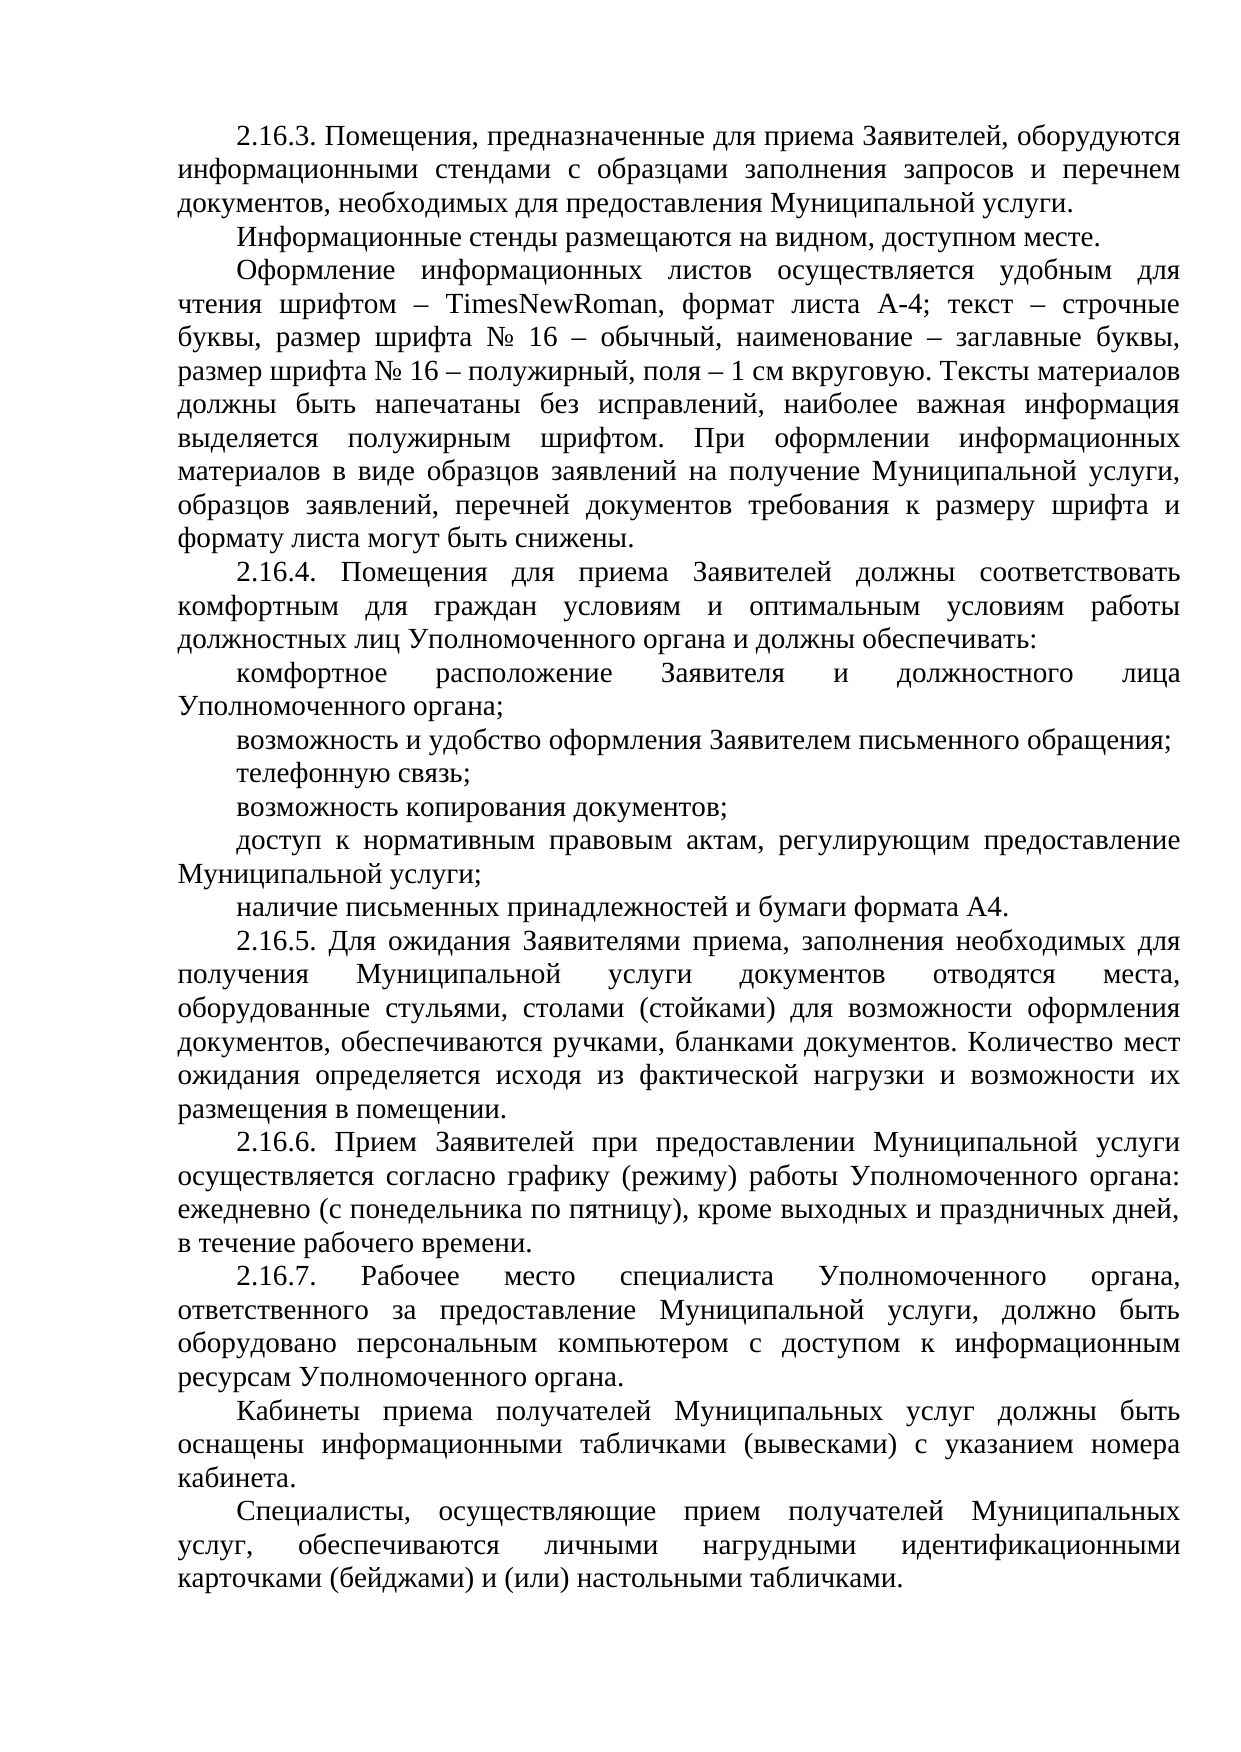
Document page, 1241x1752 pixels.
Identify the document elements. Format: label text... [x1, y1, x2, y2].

text Информационные стенды размещаются на видном, доступном месте. [177, 219, 1181, 252]
text Специалисты, осуществляющие прием получателей Муниципальных услуг, обеспечиваются личными нагрудными идентификационными карточками (бейджами) и (или) настольными табличками. [177, 1493, 1181, 1594]
text Кабинеты приема получателей Муниципальных услуг должны быть оснащены информационными табличками (вывесками) с указанием номера кабинета. [177, 1393, 1181, 1493]
text доступ к нормативным правовым актам, регулирующим предоставление Муниципальной услуги; [177, 822, 1181, 889]
text Оформление информационных листов осуществляется удобным для чтения шрифтом – TimesNewRoman, формат листа A-4; текст – строчные буквы, размер шрифта № 16 – обычный, наименование – заглавные буквы, размер шрифта № 16 – полужирный, поля – 1 см вкруговую. Тексты материалов должны быть напечатаны без исправлений, наиболее важная информация выделяется полужирным шрифтом. При оформлении информационных материалов в виде образцов заявлений на получение Муниципальной услуги, образцов заявлений, перечней документов требования к размеру шрифта и формату листа могут быть снижены. [177, 252, 1181, 554]
text 2.16.4. Помещения для приема Заявителей должны соответствовать комфортным для граждан условиям и оптимальным условиям работы должностных лиц Уполномоченного органа и должны обеспечивать: [177, 554, 1181, 655]
text 2.16.5. Для ожидания Заявителями приема, заполнения необходимых для получения Муниципальной услуги документов отводятся места, оборудованные стульями, столами (стойками) для возможности оформления документов, обеспечиваются ручками, бланками документов. Количество мест ожидания определяется исходя из фактической нагрузки и возможности их размещения в помещении. [177, 923, 1181, 1124]
text комфортное расположение Заявителя и должностного лица Уполномоченного органа; [177, 655, 1181, 722]
text наличие письменных принадлежностей и бумаги формата A4. [177, 889, 1181, 923]
text 2.16.7. Рабочее место специалиста Уполномоченного органа, ответственного за предоставление Муниципальной услуги, должно быть оборудовано персональным компьютером с доступом к информационным ресурсам Уполномоченного органа. [177, 1258, 1181, 1393]
text 2.16.6. Прием Заявителей при предоставлении Муниципальной услуги осуществляется согласно графику (режиму) работы Уполномоченного органа: ежедневно (с понедельника по пятницу), кроме выходных и праздничных дней, в течение рабочего времени. [177, 1124, 1181, 1258]
text 2.16.3. Помещения, предназначенные для приема Заявителей, оборудуются информационными стендами с образцами заполнения запросов и перечнем документов, необходимых для предоставления Муниципальной услуги. [177, 118, 1181, 219]
text возможность и удобство оформления Заявителем письменного обращения; [177, 722, 1181, 755]
text возможность копирования документов; [177, 789, 1181, 822]
text телефонную связь; [177, 755, 1181, 789]
